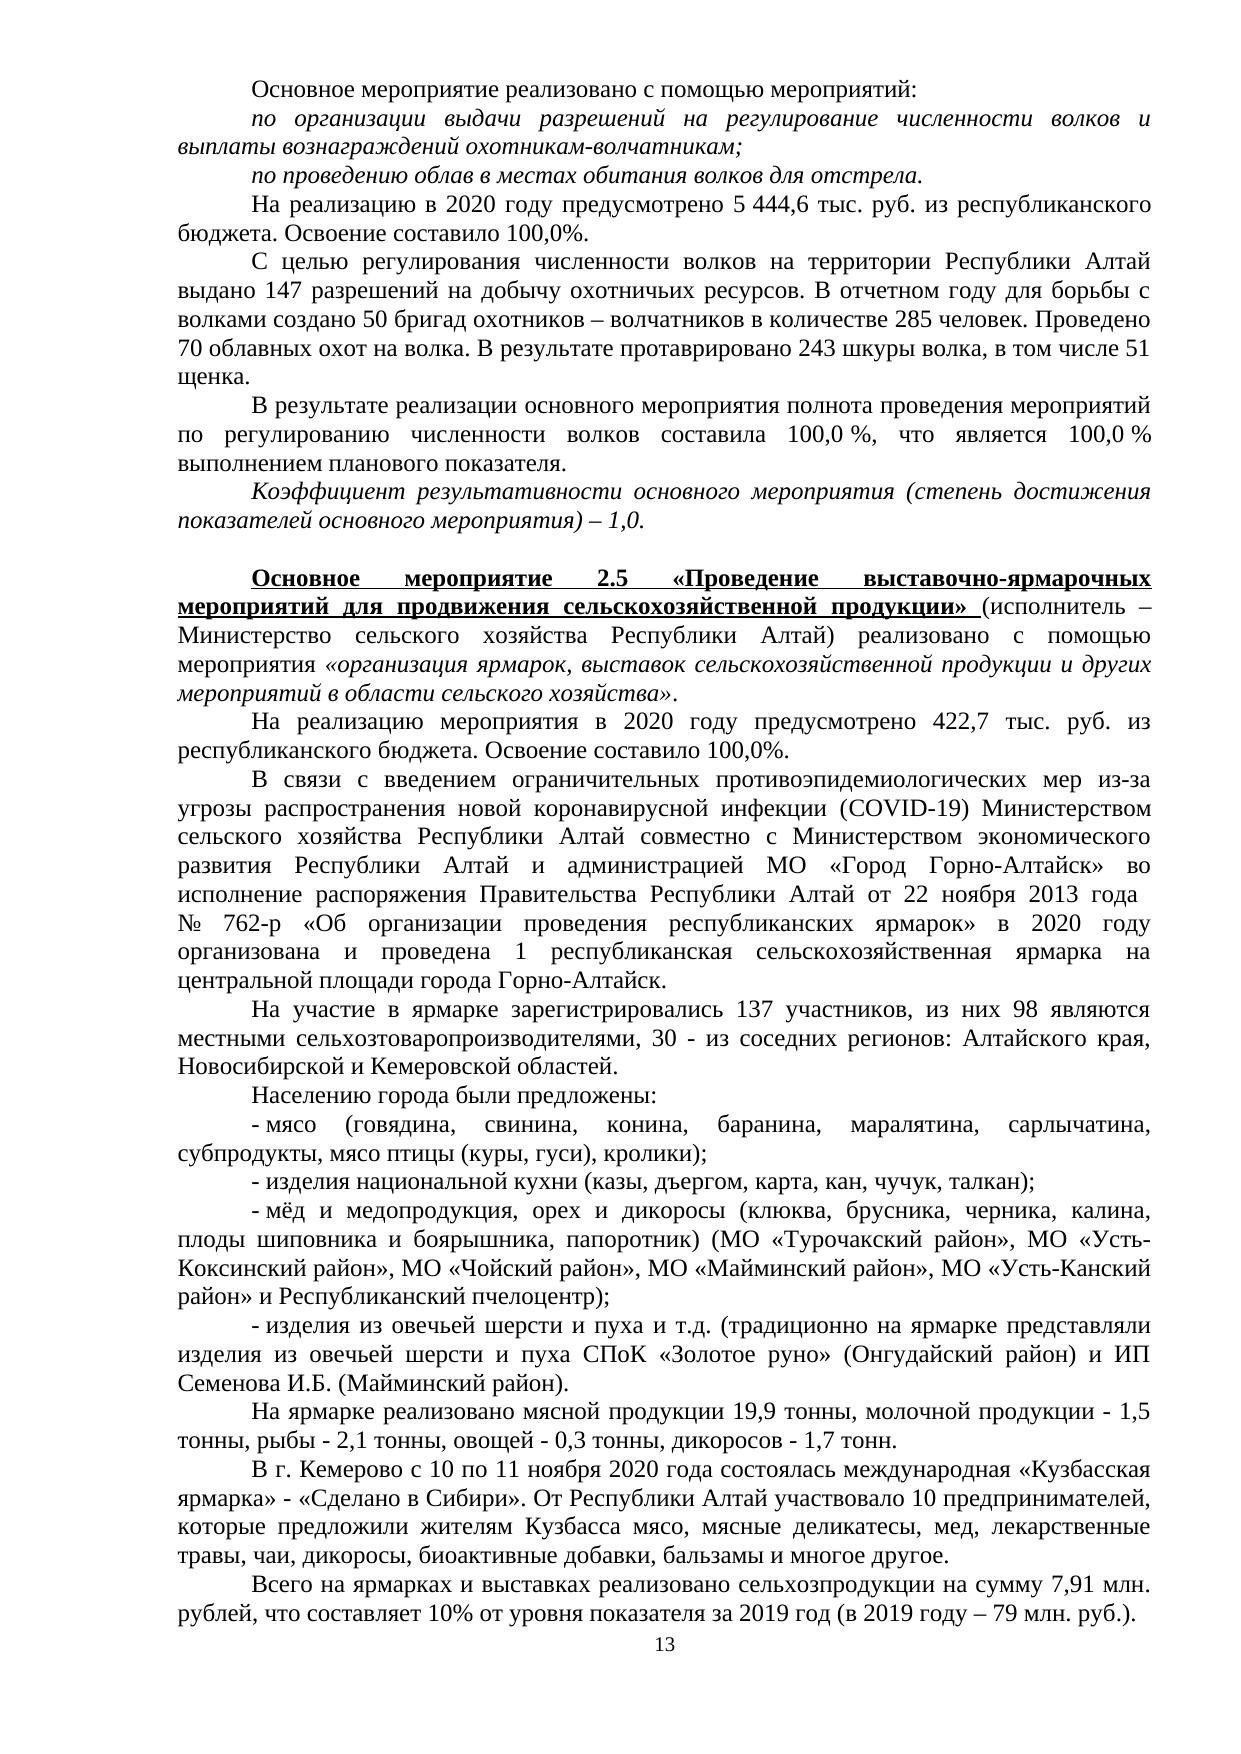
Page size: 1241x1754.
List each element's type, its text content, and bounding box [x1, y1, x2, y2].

text В г. Кемерово с 10 по 11 ноября 2020 года состоялась международная «Кузбасская ярмарка» - «Сделано в Сибири». От Республики Алтай участвовало 10 предпринимателей, которые предложили жителям Кузбасса мясо, мясные деликатесы, мед, лекарственные травы, чаи, дикоросы, биоактивные добавки, бальзамы и многое другое. [177, 1454, 1152, 1569]
text Основное мероприятие реализовано с помощью мероприятий: [177, 74, 1152, 103]
text по организации выдачи разрешений на регулирование численности волков и выплаты вознаграждений охотникам-волчатникам; [177, 103, 1152, 160]
text по проведению облав в местах обитания волков для отстрела. [177, 160, 1152, 189]
text Основное мероприятие 2.5 «Проведение выставочно-ярмарочных мероприятий для продвижения сельскохозяйственной продукции» (исполнитель – Министерство сельского хозяйства Республики Алтай) реализовано с помощью мероприятия «организация ярмарок, выставок сельскохозяйственной продукции и других мероприятий в области сельского хозяйства». [177, 563, 1152, 706]
text На реализацию в 2020 году предусмотрено 5 444,6 тыс. руб. из республиканского бюджета. Освоение составило 100,0%. [177, 189, 1152, 246]
text На ярмарке реализовано мясной продукции 19,9 тонны, молочной продукции - 1,5 тонны, рыбы - 2,1 тонны, овощей - 0,3 тонны, дикоросов - 1,7 тонн. [177, 1396, 1152, 1454]
text - изделия из овечьей шерсти и пуха и т.д. (традиционно на ярмарке представляли изделия из овечьей шерсти и пуха СПоК «Золотое руно» (Онгудайский район) и ИП Семенова И.Б. (Майминский район). [177, 1310, 1152, 1396]
text С целью регулирования численности волков на территории Республики Алтай выдано 147 разрешений на добычу охотничьих ресурсов. В отчетном году для борьбы с волками создано 50 бригад охотников – волчатников в количестве 285 человек. Проведено 70 облавных охот на волка. В результате протаврировано 243 шкуры волка, в том числе 51 щенка. [177, 246, 1152, 390]
text На реализацию мероприятия в 2020 году предусмотрено 422,7 тыс. руб. из республиканского бюджета. Освоение составило 100,0%. [177, 706, 1152, 764]
text Всего на ярмарках и выставках реализовано сельхозпродукции на сумму 7,91 млн. рублей, что составляет 10% от уровня показателя за 2019 год (в 2019 году – 79 млн. руб.). [177, 1569, 1152, 1626]
text - мёд и медопродукция, орех и дикоросы (клюква, брусника, черника, калина, плоды шиповника и боярышника, папоротник) (МО «Турочакский район», МО «Усть-Коксинский район», МО «Чойский район», МО «Майминский район», МО «Усть-Канский район» и Республиканский пчелоцентр); [177, 1195, 1152, 1310]
text - мясо (говядина, свинина, конина, баранина, маралятина, сарлычатина, субпродукты, мясо птицы (куры, гуси), кролики); [177, 1109, 1152, 1166]
text - изделия национальной кухни (казы, дъергом, карта, кан, чучук, талкан); [177, 1166, 1152, 1195]
text На участие в ярмарке зарегистрировались 137 участников, из них 98 являются местными сельхозтоваропроизводителями, 30 - из соседних регионов: Алтайского края, Новосибирской и Кемеровской областей. [177, 994, 1152, 1080]
text Населению города были предложены: [177, 1080, 1152, 1109]
text Коэффициент результативности основного мероприятия (степень достижения показателей основного мероприятия) – 1,0. [177, 476, 1152, 534]
text В связи с введением ограничительных противоэпидемиологических мер из-за угрозы распространения новой коронавирусной инфекции (COVID-19) Министерством сельского хозяйства Республики Алтай совместно с Министерством экономического развития Республики Алтай и администрацией МО «Город Горно-Алтайск» во исполнение распоряжения Правительства Республики Алтай от 22 ноября 2013 года № 762-р «Об организации проведения республиканских ярмарок» в 2020 году организована и проведена 1 республиканская сельскохозяйственная ярмарка на центральной площади города Горно-Алтайск. [177, 764, 1152, 994]
text В результате реализации основного мероприятия полнота проведения мероприятий по регулированию численности волков составила 100,0 %, что является 100,0 % выполнением планового показателя. [177, 390, 1152, 476]
